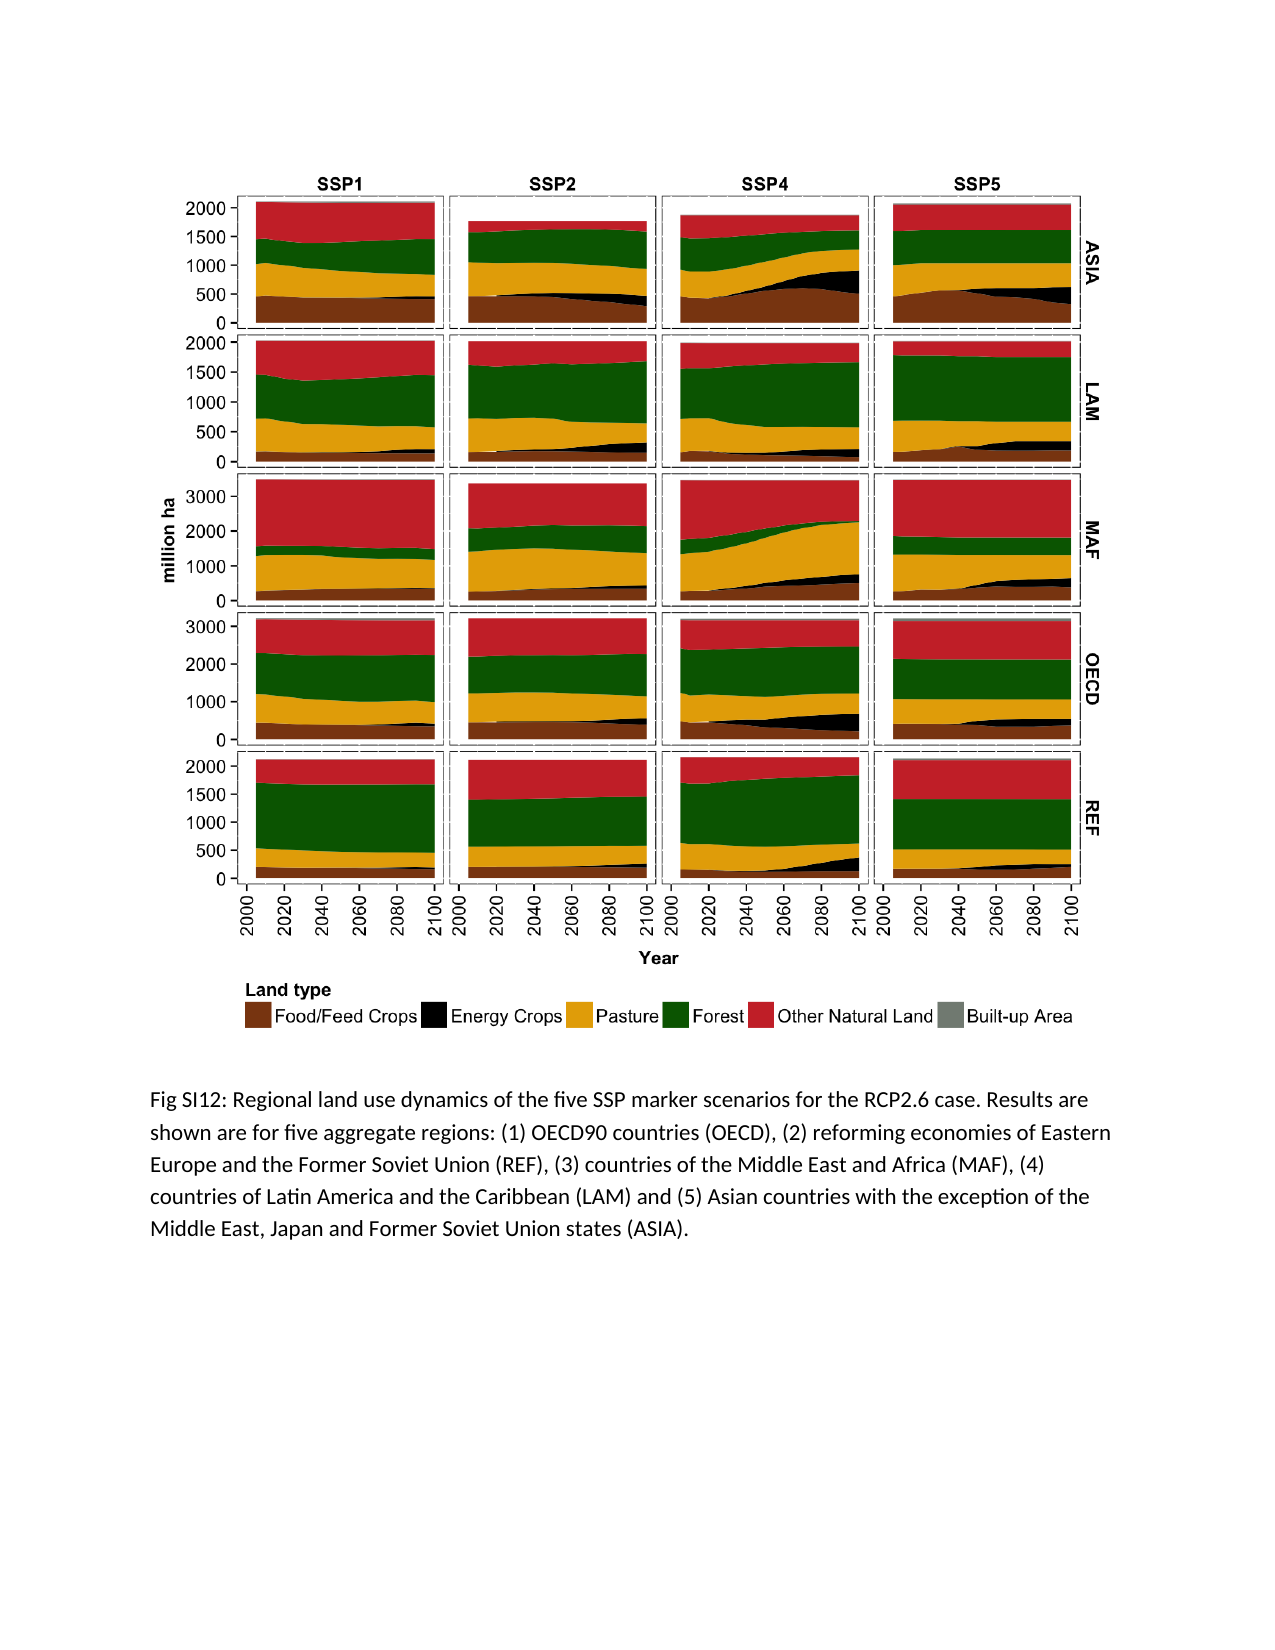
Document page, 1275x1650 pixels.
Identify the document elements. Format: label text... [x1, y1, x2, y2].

text Fig SI12: Regional land use dynamics of the five SSP marker scenarios for the RCP2.6 case. Results are shown are for five aggregate regions: (1) OECD90 countries (OECD), (2) reforming economies of Eastern Europe and the Former Soviet Union (REF), (3) countries of the Middle East and Africa (MAF), (4) countries of Latin America and the Caribbean (LAM) and (5) Asian countries with the exception of the Middle East, Japan and Former Soviet Union states (ASIA). [150, 1085, 1125, 1242]
picture [150, 150, 1125, 1061]
